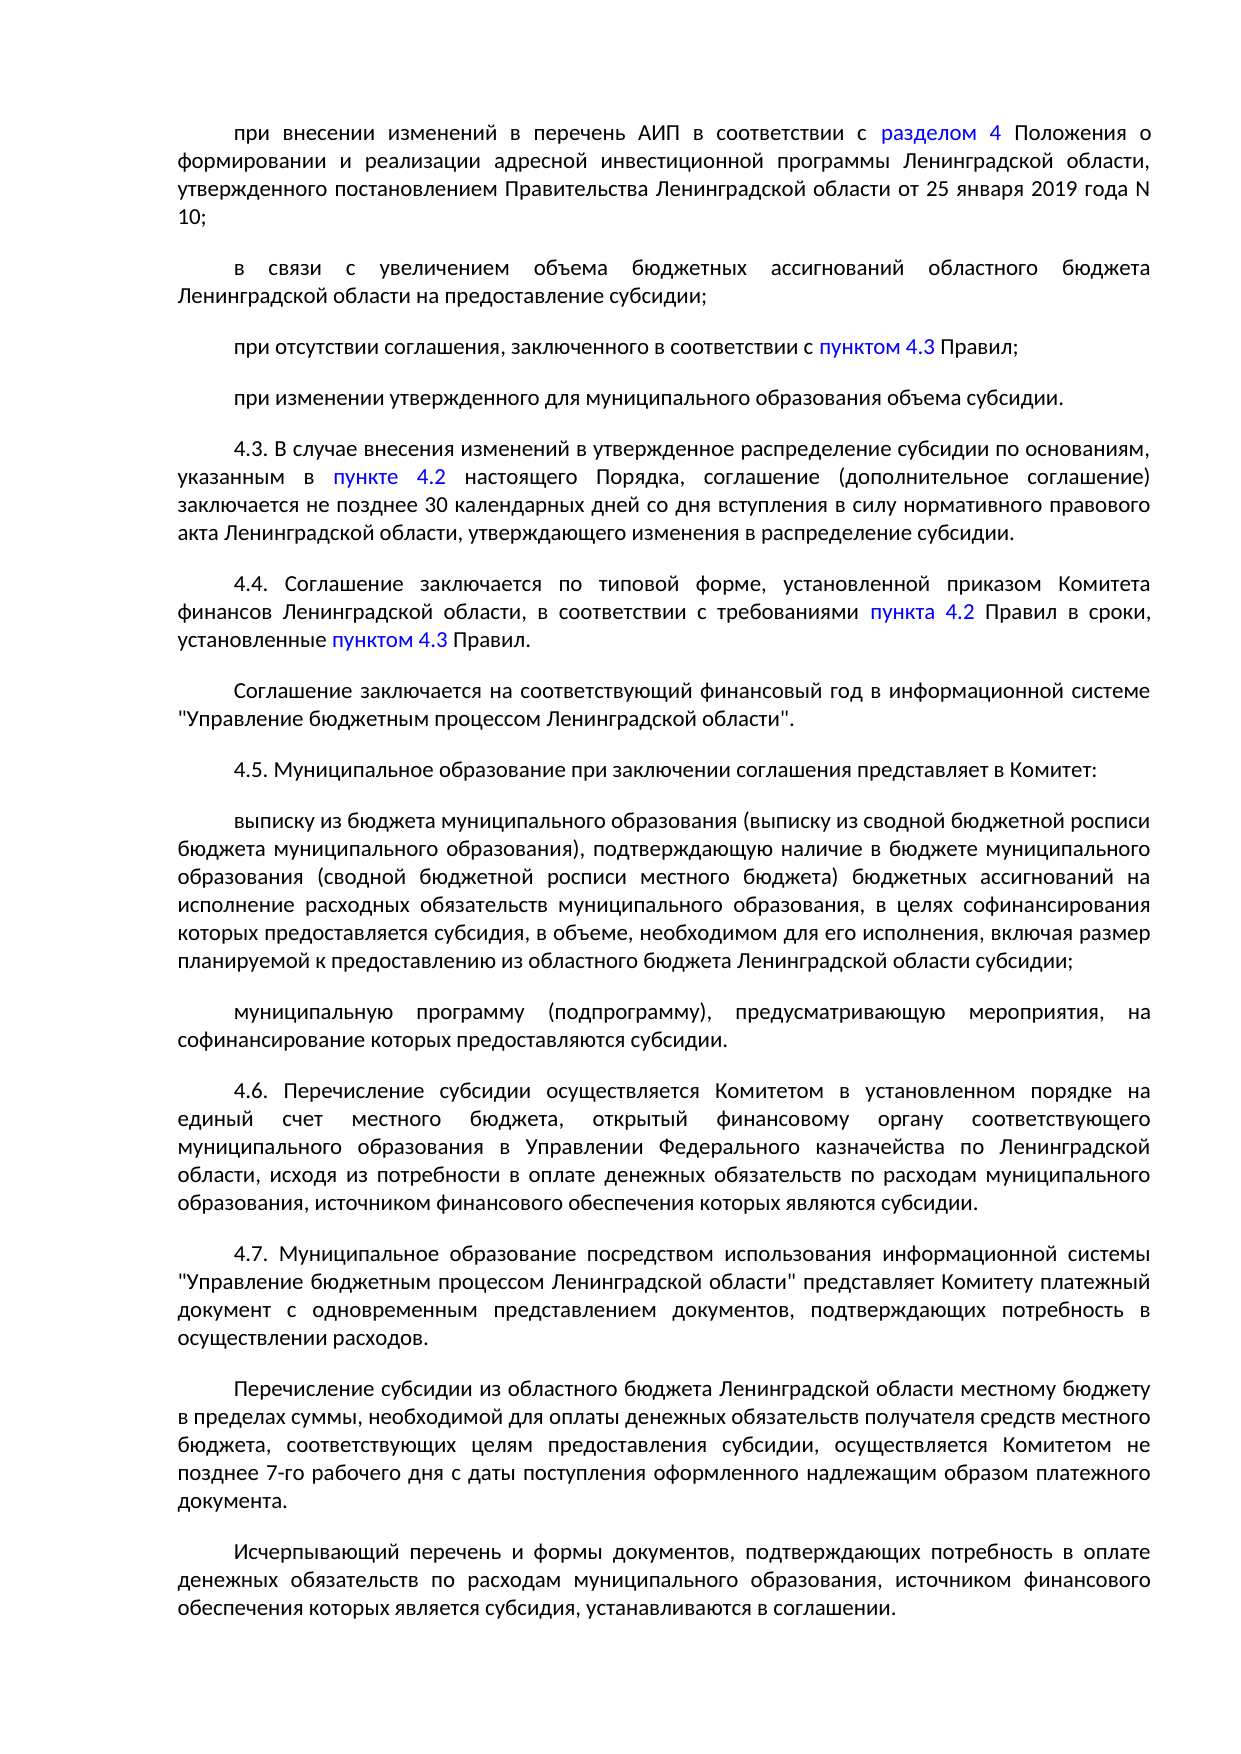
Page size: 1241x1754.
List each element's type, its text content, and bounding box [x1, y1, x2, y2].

text 4.4. Соглашение заключается по типовой форме, установленной приказом Комитета финансов Ленинградской области, в соответствии с требованиями пункта 4.2 Правил в сроки, установленные пунктом 4.3 Правил. [177, 569, 1152, 653]
text при отсутствии соглашения, заключенного в соответствии с пунктом 4.3 Правил; [177, 332, 1152, 360]
text Исчерпывающий перечень и формы документов, подтверждающих потребность в оплате денежных обязательств по расходам муниципального образования, источником финансового обеспечения которых является субсидия, устанавливаются в соглашении. [177, 1537, 1152, 1621]
text при изменении утвержденного для муниципального образования объема субсидии. [177, 383, 1152, 411]
text 4.6. Перечисление субсидии осуществляется Комитетом в установленном порядке на единый счет местного бюджета, открытый финансовому органу соответствующего муниципального образования в Управлении Федерального казначейства по Ленинградской области, исходя из потребности в оплате денежных обязательств по расходам муниципального образования, источником финансового обеспечения которых являются субсидии. [177, 1076, 1152, 1216]
text 4.7. Муниципальное образование посредством использования информационной системы "Управление бюджетным процессом Ленинградской области" представляет Комитету платежный документ с одновременным представлением документов, подтверждающих потребность в осуществлении расходов. [177, 1239, 1152, 1351]
text Перечисление субсидии из областного бюджета Ленинградской области местному бюджету в пределах суммы, необходимой для оплаты денежных обязательств получателя средств местного бюджета, соответствующих целям предоставления субсидии, осуществляется Комитетом не позднее 7-го рабочего дня с даты поступления оформленного надлежащим образом платежного документа. [177, 1374, 1152, 1514]
text муниципальную программу (подпрограмму), предусматривающую мероприятия, на софинансирование которых предоставляются субсидии. [177, 997, 1152, 1053]
text 4.3. В случае внесения изменений в утвержденное распределение субсидии по основаниям, указанным в пункте 4.2 настоящего Порядка, соглашение (дополнительное соглашение) заключается не позднее 30 календарных дней со дня вступления в силу нормативного правового акта Ленинградской области, утверждающего изменения в распределение субсидии. [177, 434, 1152, 546]
text 4.5. Муниципальное образование при заключении соглашения представляет в Комитет: [177, 755, 1152, 783]
text Соглашение заключается на соответствующий финансовый год в информационной системе "Управление бюджетным процессом Ленинградской области". [177, 676, 1152, 732]
text в связи с увеличением объема бюджетных ассигнований областного бюджета Ленинградской области на предоставление субсидии; [177, 253, 1152, 309]
text при внесении изменений в перечень АИП в соответствии с разделом 4 Положения о формировании и реализации адресной инвестиционной программы Ленинградской области, утвержденного постановлением Правительства Ленинградской области от 25 января 2019 года N 10; [177, 118, 1152, 230]
text выписку из бюджета муниципального образования (выписку из сводной бюджетной росписи бюджета муниципального образования), подтверждающую наличие в бюджете муниципального образования (сводной бюджетной росписи местного бюджета) бюджетных ассигнований на исполнение расходных обязательств муниципального образования, в целях софинансирования которых предоставляется субсидия, в объеме, необходимом для его исполнения, включая размер планируемой к предоставлению из областного бюджета Ленинградской области субсидии; [177, 806, 1152, 974]
